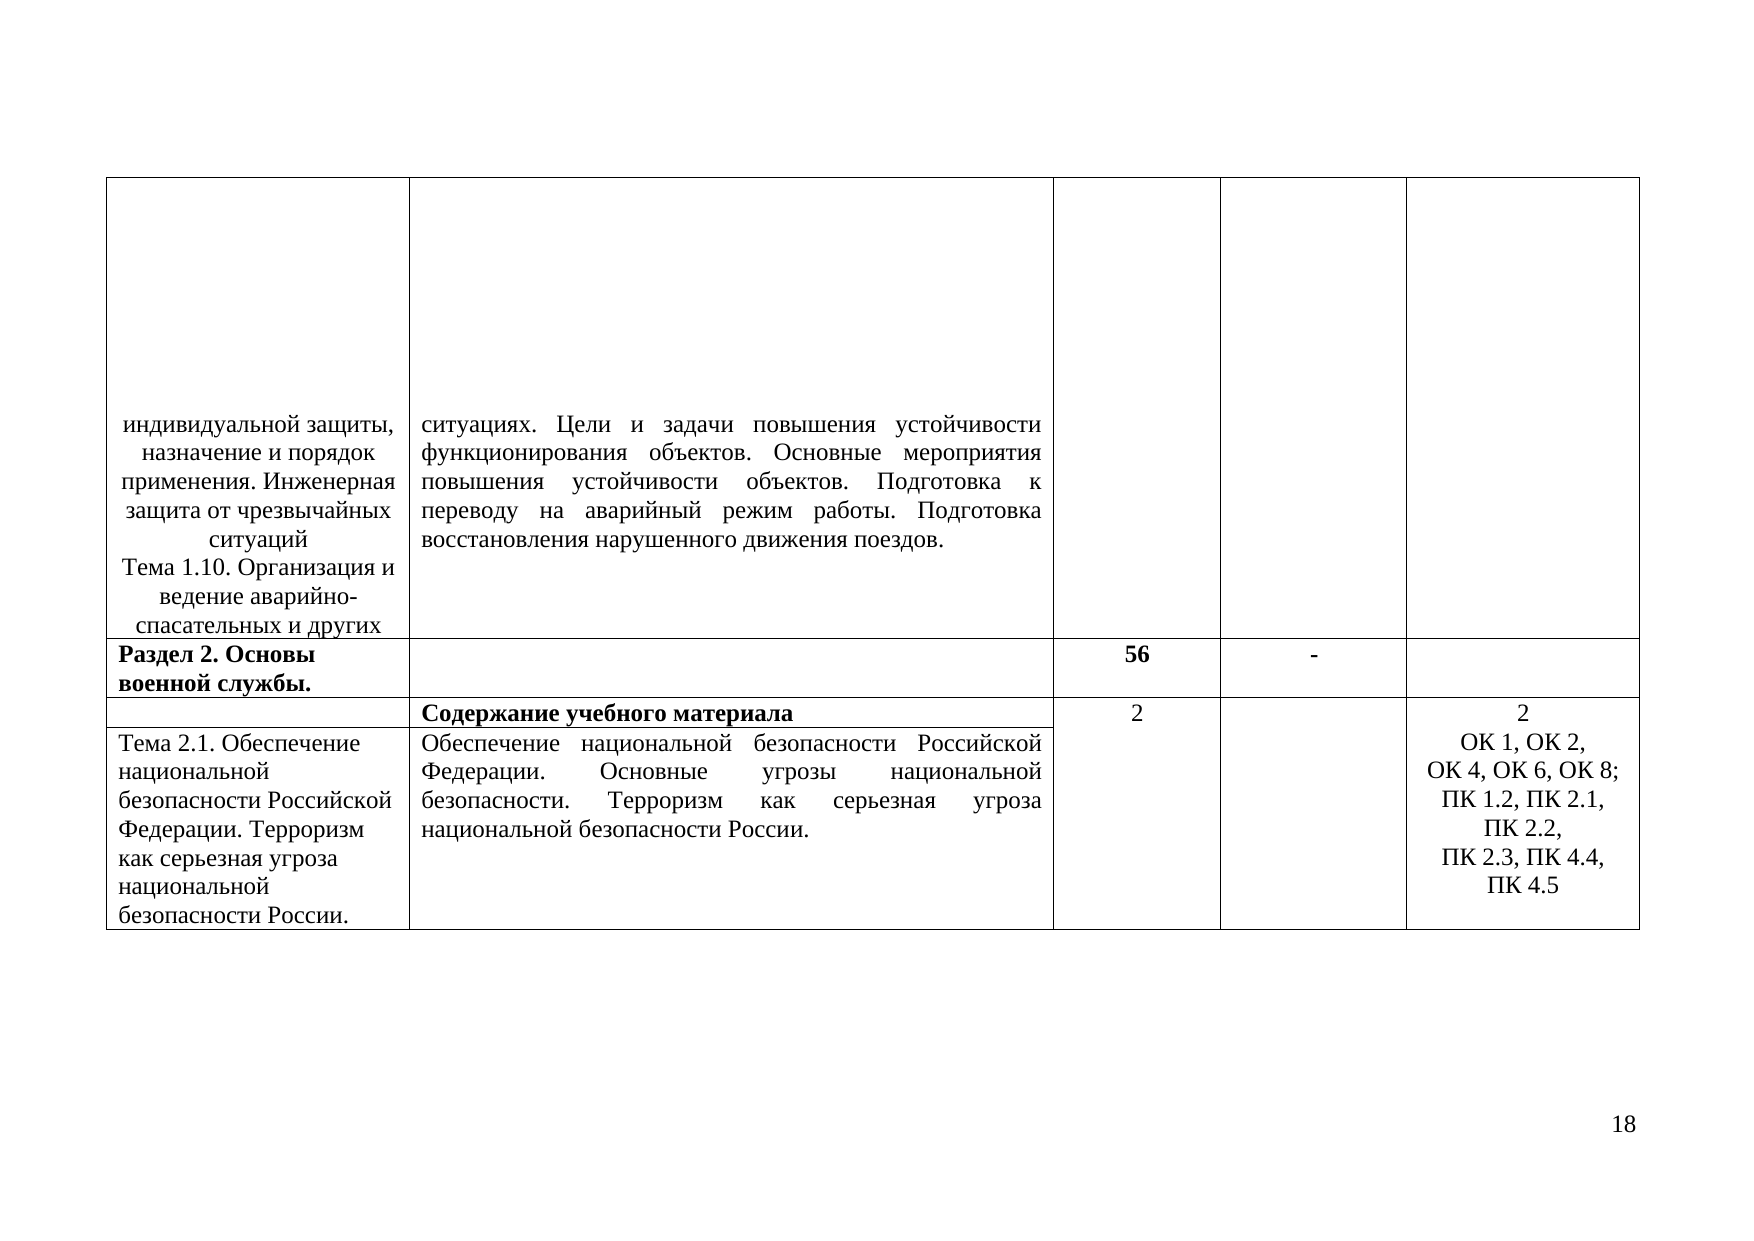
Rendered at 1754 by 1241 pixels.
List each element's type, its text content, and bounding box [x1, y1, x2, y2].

table_cell [1407, 178, 1639, 638]
table_cell [1054, 178, 1220, 638]
table_cell 56 [1054, 639, 1220, 697]
table_cell Содержание учебного материала [410, 698, 1053, 727]
table_cell Обеспечение национальной безопасности Российской Федерации. Основные угрозы национальной безопасности. Терроризм как серьезная угроза национальной безопасности России. [410, 728, 1053, 929]
table_cell 2 ОК 1, ОК 2, ОК 4, ОК 6, ОК 8; ПК 1.2, ПК 2.1, ПК 2.2, ПК 2.3, ПК 4.4, ПК 4.5 [1407, 698, 1639, 929]
table_cell [1221, 178, 1406, 638]
table_cell - [1221, 639, 1406, 697]
table_cell Тема 2.1. Обеспечение национальной безопасности Российской Федерации. Терроризм как серьезная угроза национальной безопасности России. [107, 728, 409, 929]
table_cell [1407, 639, 1639, 697]
table_cell 2 [1054, 698, 1220, 929]
table_cell Раздел 2. Основы военной службы. [107, 639, 409, 697]
table_cell [410, 639, 1053, 697]
table_cell [107, 698, 409, 727]
table_cell [1221, 698, 1406, 929]
